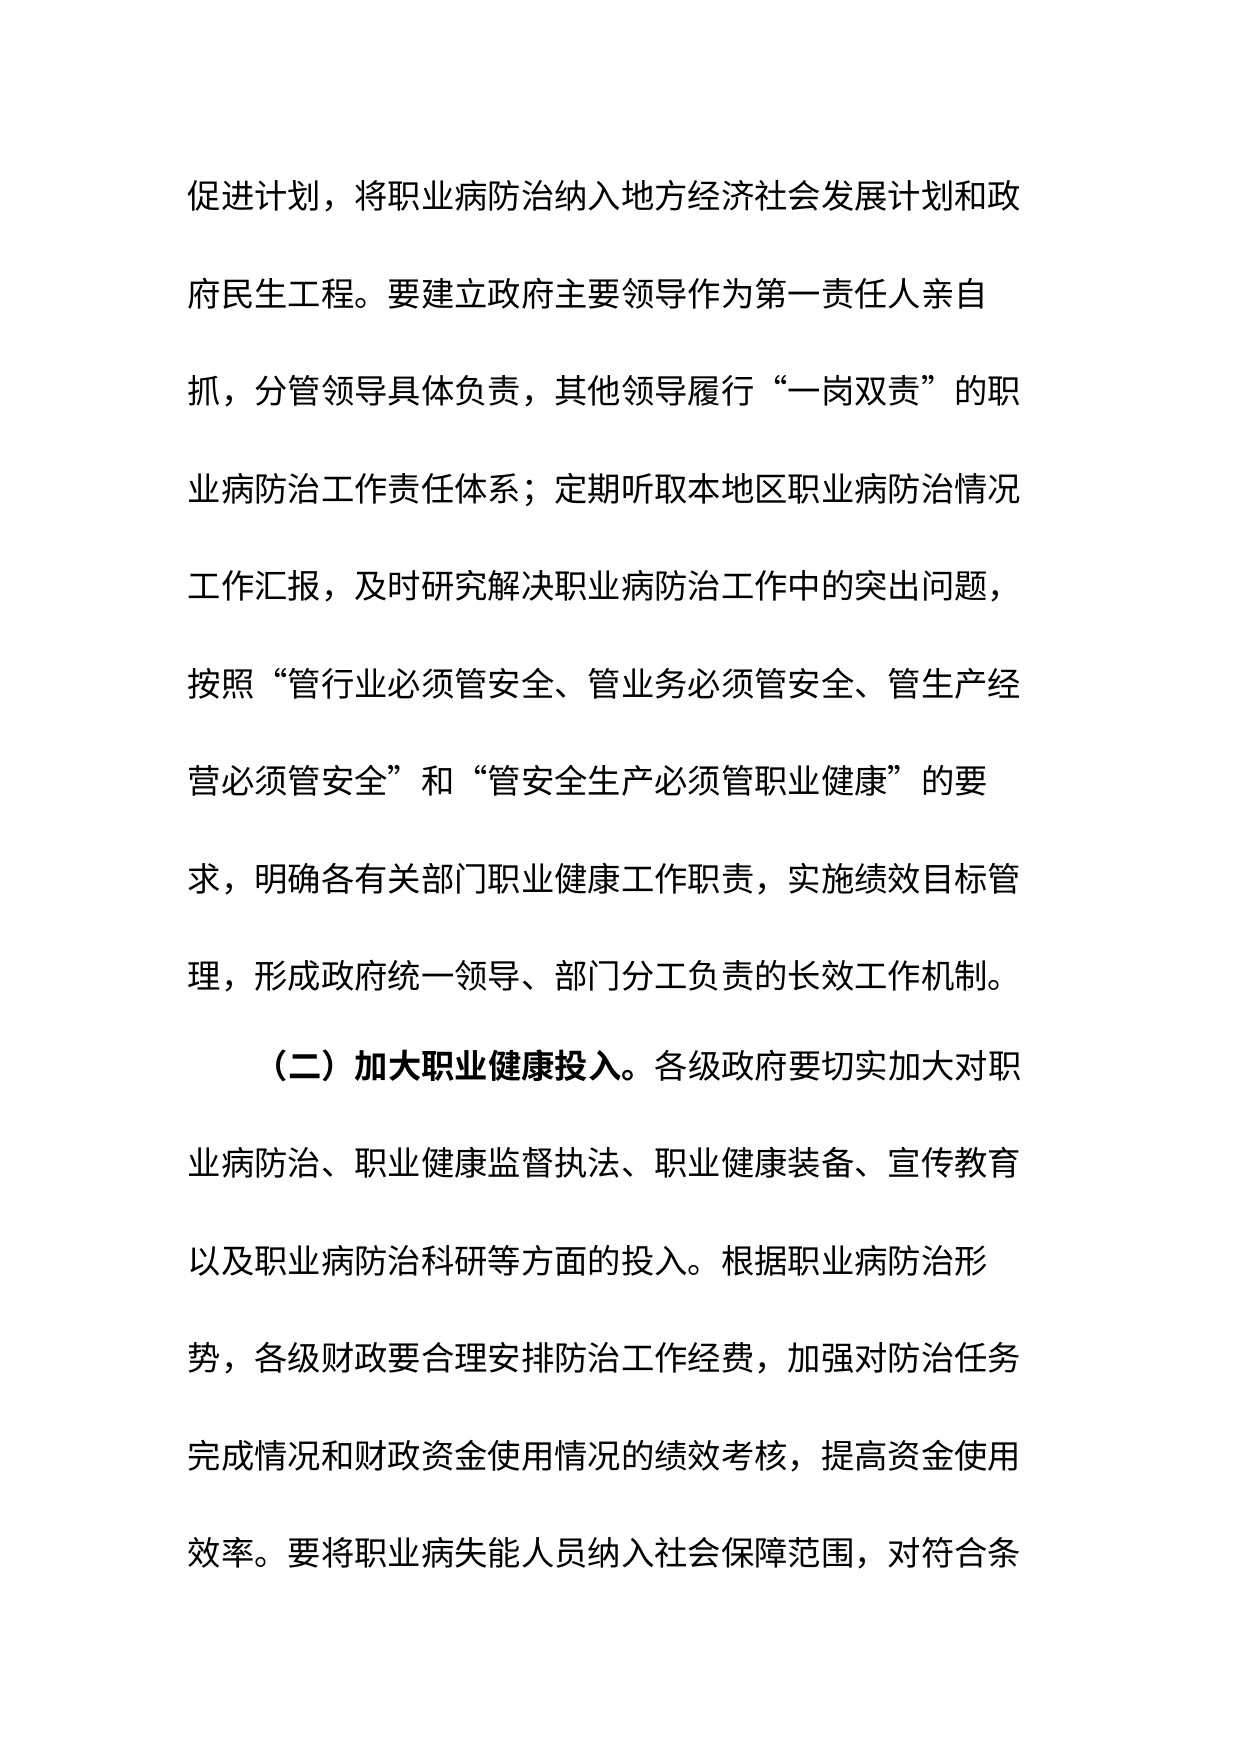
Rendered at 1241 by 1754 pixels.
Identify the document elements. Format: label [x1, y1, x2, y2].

table_header [188, 162, 1053, 1583]
